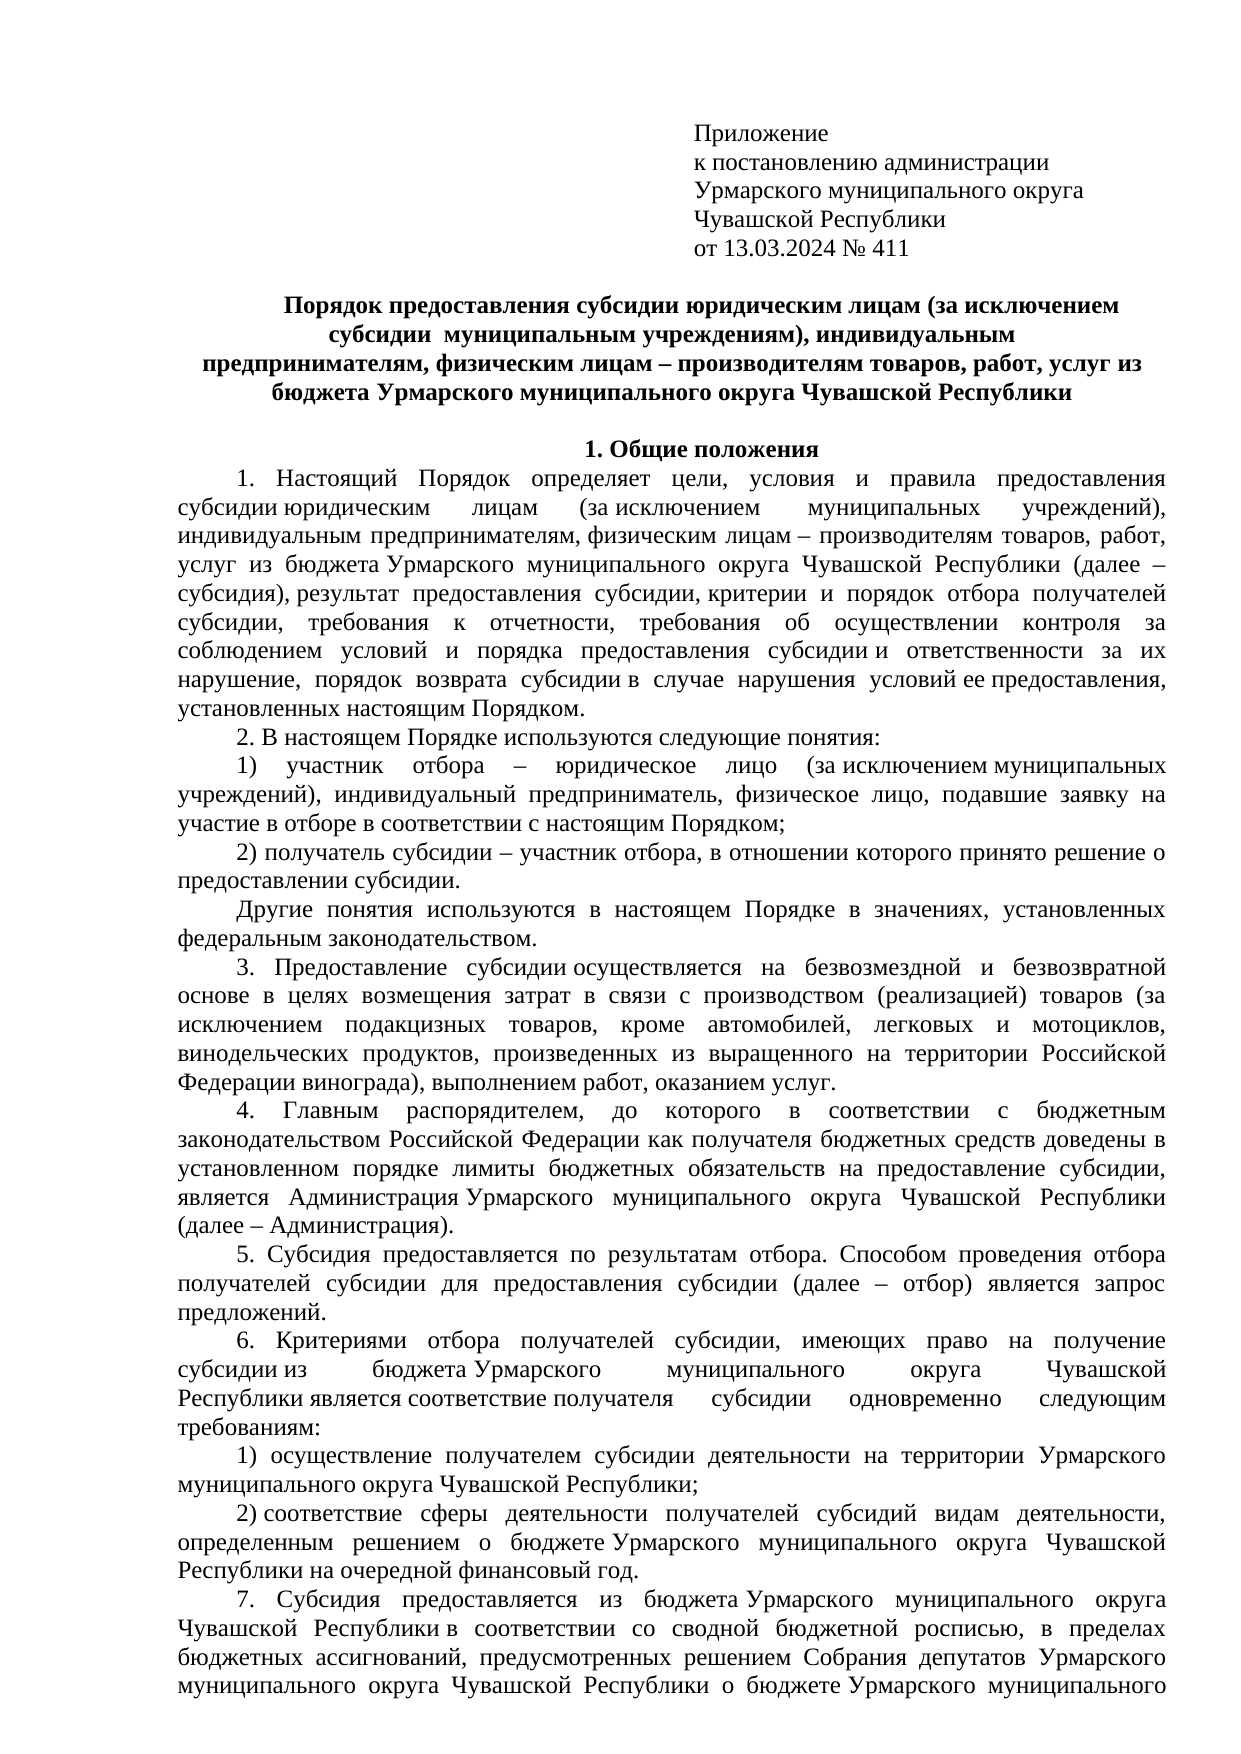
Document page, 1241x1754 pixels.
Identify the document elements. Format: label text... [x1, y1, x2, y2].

text 1) осуществление получателем субсидии деятельности на территории Урмарского муниципального округа Чувашской Республики; [177, 1441, 1167, 1498]
text 1. Общие положения [177, 434, 1167, 463]
text к постановлению администрации [620, 147, 1167, 176]
text 3. Предоставление субсидии осуществляется на безвозмездной и безвозвратной основе в целях возмещения затрат в связи с производством (реализацией) товаров (за исключением подакцизных товаров, кроме автомобилей, легковых и мотоциклов, винодельческих продуктов, произведенных из выращенного на территории Российской Федерации винограда), выполнением работ, оказанием услуг. [177, 952, 1167, 1096]
text 2) соответствие сферы деятельности получателей субсидий видам деятельности, определенным решением о бюджете Урмарского муниципального округа Чувашской Республики на очередной финансовый год. [177, 1498, 1167, 1584]
text от 13.03.2024 № 411 [619, 233, 1167, 262]
text 2) получатель субсидии – участник отбора, в отношении которого принято решение о предоставлении субсидии. [177, 837, 1167, 894]
text Порядок предоставления субсидии юридическим лицам (за исключением субсидии муниципальным учреждениям), индивидуальным предпринимателям, физическим лицам – производителям товаров, работ, услуг из бюджета Урмарского муниципального округа Чувашской Республики [177, 291, 1167, 406]
text 1) участник отбора – юридическое лицо (за исключением муниципальных учреждений), индивидуальный предприниматель, физическое лицо, подавшие заявку на участие в отборе в соответствии с настоящим Порядком; [177, 751, 1167, 837]
text Урмарского муниципального округа Чувашской Республики [693, 176, 1167, 233]
text 6. Критериями отбора получателей субсидии, имеющих право на получение субсидии из бюджета Урмарского муниципального округа Чувашской Республики является соответствие получателя субсидии одновременно следующим требованиям: [177, 1326, 1167, 1441]
text Приложение [620, 118, 1167, 147]
text 1. Настоящий Порядок определяет цели, условия и правила предоставления субсидии юридическим лицам (за исключением муниципальных учреждений), индивидуальным предпринимателям, физическим лицам – производителям товаров, работ, услуг из бюджета Урмарского муниципального округа Чувашской Республики (далее – субсидия), результат предоставления субсидии, критерии и порядок отбора получателей субсидии, требования к отчетности, требования об осуществлении контроля за соблюдением условий и порядка предоставления субсидии и ответственности за их нарушение, порядок возврата субсидии в случае нарушения условий ее предоставления, установленных настоящим Порядком. [177, 463, 1167, 722]
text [177, 1584, 1167, 1699]
text 5. Субсидия предоставляется по результатам отбора. Способом проведения отбора получателей субсидии для предоставления субсидии (далее – отбор) является запрос предложений. [177, 1239, 1167, 1326]
text Другие понятия используются в настоящем Порядке в значениях, установленных федеральным законодательством. [177, 894, 1167, 952]
text 4. Главным распорядителем, до которого в соответствии с бюджетным законодательством Российской Федерации как получателя бюджетных средств доведены в установленном порядке лимиты бюджетных обязательств на предоставление субсидии, является Администрация Урмарского муниципального округа Чувашской Республики (далее – Администрация). [177, 1096, 1167, 1239]
text 2. В настоящем Порядке используются следующие понятия: [177, 722, 1167, 751]
